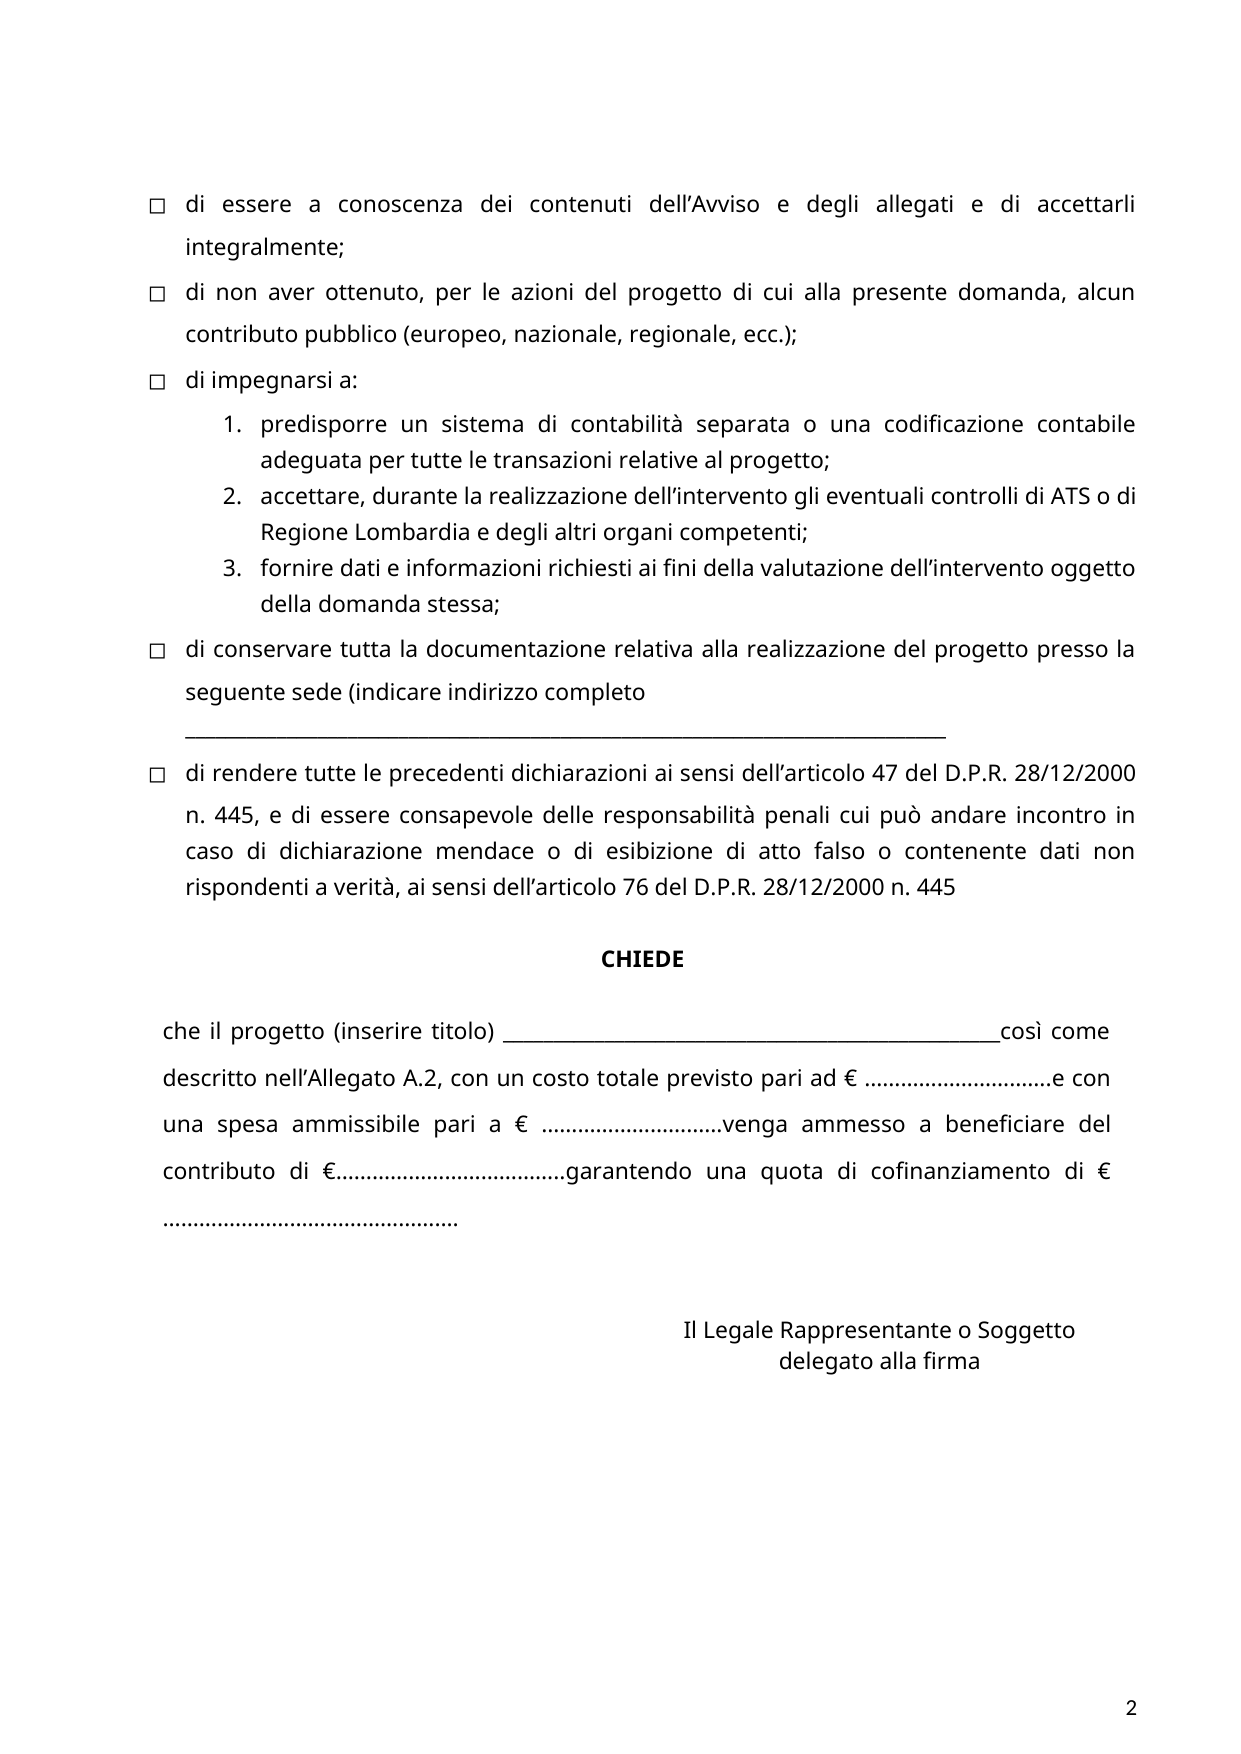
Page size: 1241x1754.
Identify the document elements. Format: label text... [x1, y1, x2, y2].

list di impegnarsi a: [148, 354, 1137, 401]
text CHIEDE [148, 943, 1137, 974]
list accettare, durante la realizzazione dell’intervento gli eventuali controlli di ATS o di Regione Lombardia e degli altri organi competenti; [223, 480, 1137, 547]
list fornire dati e informazioni richiesti ai fini della valutazione dell’intervento oggetto della domanda stessa; [223, 552, 1137, 619]
text che il progetto (inserire titolo) _________________________________________________così come descritto nell’Allegato A.2, con un costo totale previsto pari ad € ………………………….e con una spesa ammissibile pari a € …………………………venga ammesso a beneficiare del contributo di €………………………………..garantendo una quota di cofinanziamento di € …………………………………………. [162, 1014, 1112, 1233]
list di conservare tutta la documentazione relativa alla realizzazione del progetto presso la seguente sede (indicare indirizzo completo [148, 624, 1137, 707]
text Il Legale Rappresentante o Soggetto delegato alla firma [674, 1313, 1085, 1376]
list predisporre un sistema di contabilità separata o una codificazione contabile adeguata per tutte le transazioni relative al progetto; [223, 408, 1137, 475]
list di essere a conoscenza dei contenuti dell’Avviso e degli allegati e di accettarli integralmente; [148, 179, 1137, 262]
list di rendere tutte le precedenti dichiarazioni ai sensi dell’articolo 47 del D.P.R. 28/12/2000 n. 445, e di essere consapevole delle responsabilità penali cui può andare incontro in caso di dichiarazione mendace o di esibizione di atto falso o contenente dati non rispondenti a verità, ai sensi dell’articolo 76 del D.P.R. 28/12/2000 n. 445 [148, 747, 1137, 902]
text ___________________________________________________________________________ [185, 711, 1137, 743]
list di non aver ottenuto, per le azioni del progetto di cui alla presente domanda, alcun contributo pubblico (europeo, nazionale, regionale, ecc.); [148, 267, 1137, 349]
